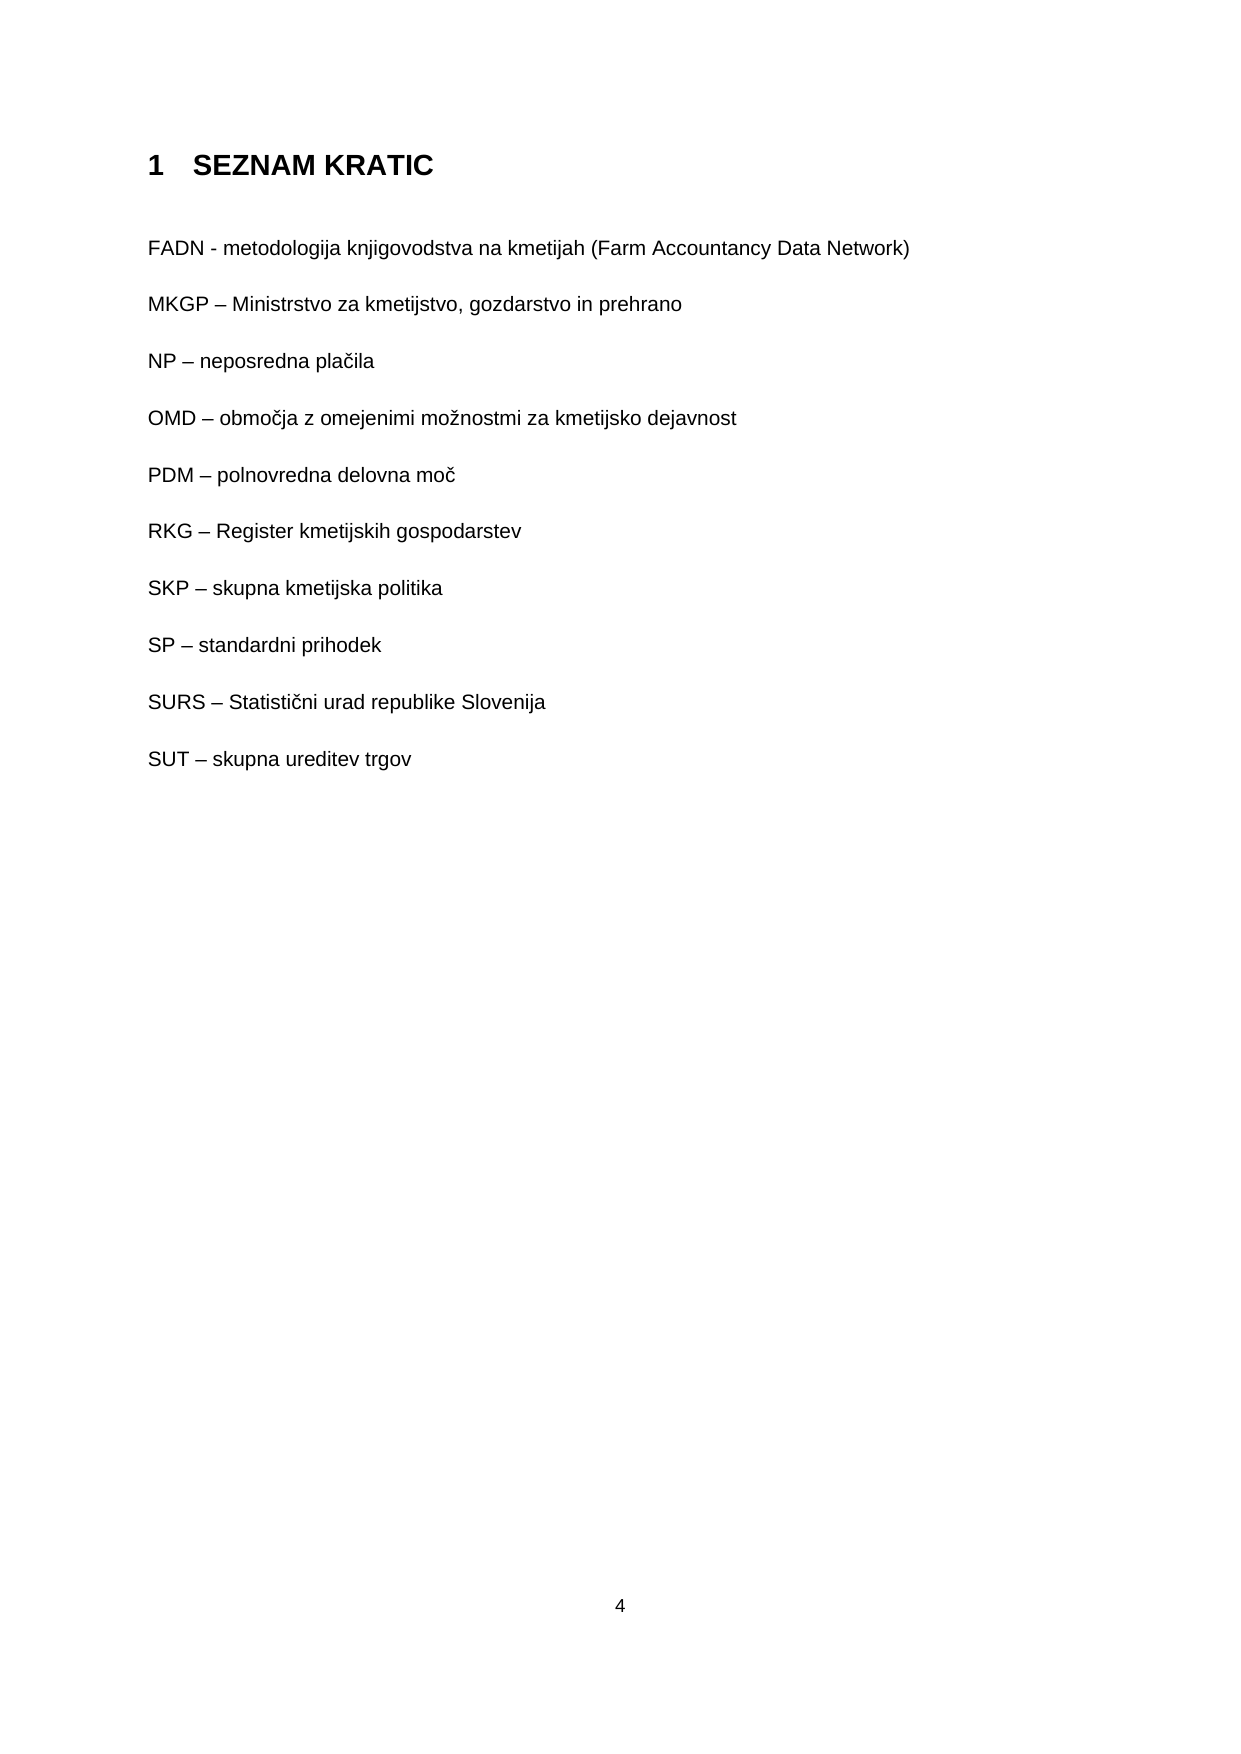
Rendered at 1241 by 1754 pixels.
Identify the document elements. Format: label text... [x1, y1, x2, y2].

text RKG – Register kmetijskih gospodarstev [148, 519, 1092, 543]
text SUT – skupna ureditev trgov [148, 746, 1092, 770]
text PDM – polnovredna delovna moč [148, 463, 1092, 487]
text NP – neposredna plačila [148, 349, 1092, 373]
text SURS – Statistični urad republike Slovenija [148, 690, 1092, 714]
text FADN - metodologija knjigovodstva na kmetijah (Farm Accountancy Data Network) [148, 236, 1092, 259]
text SP – standardni prihodek [148, 633, 1092, 657]
text MKGP – Ministrstvo za kmetijstvo, gozdarstvo in prehrano [148, 292, 1092, 316]
text SKP – skupna kmetijska politika [148, 576, 1092, 600]
text OMD – območja z omejenimi možnostmi za kmetijsko dejavnost [148, 406, 1092, 430]
subtitle Seznam kratic [148, 148, 1092, 181]
